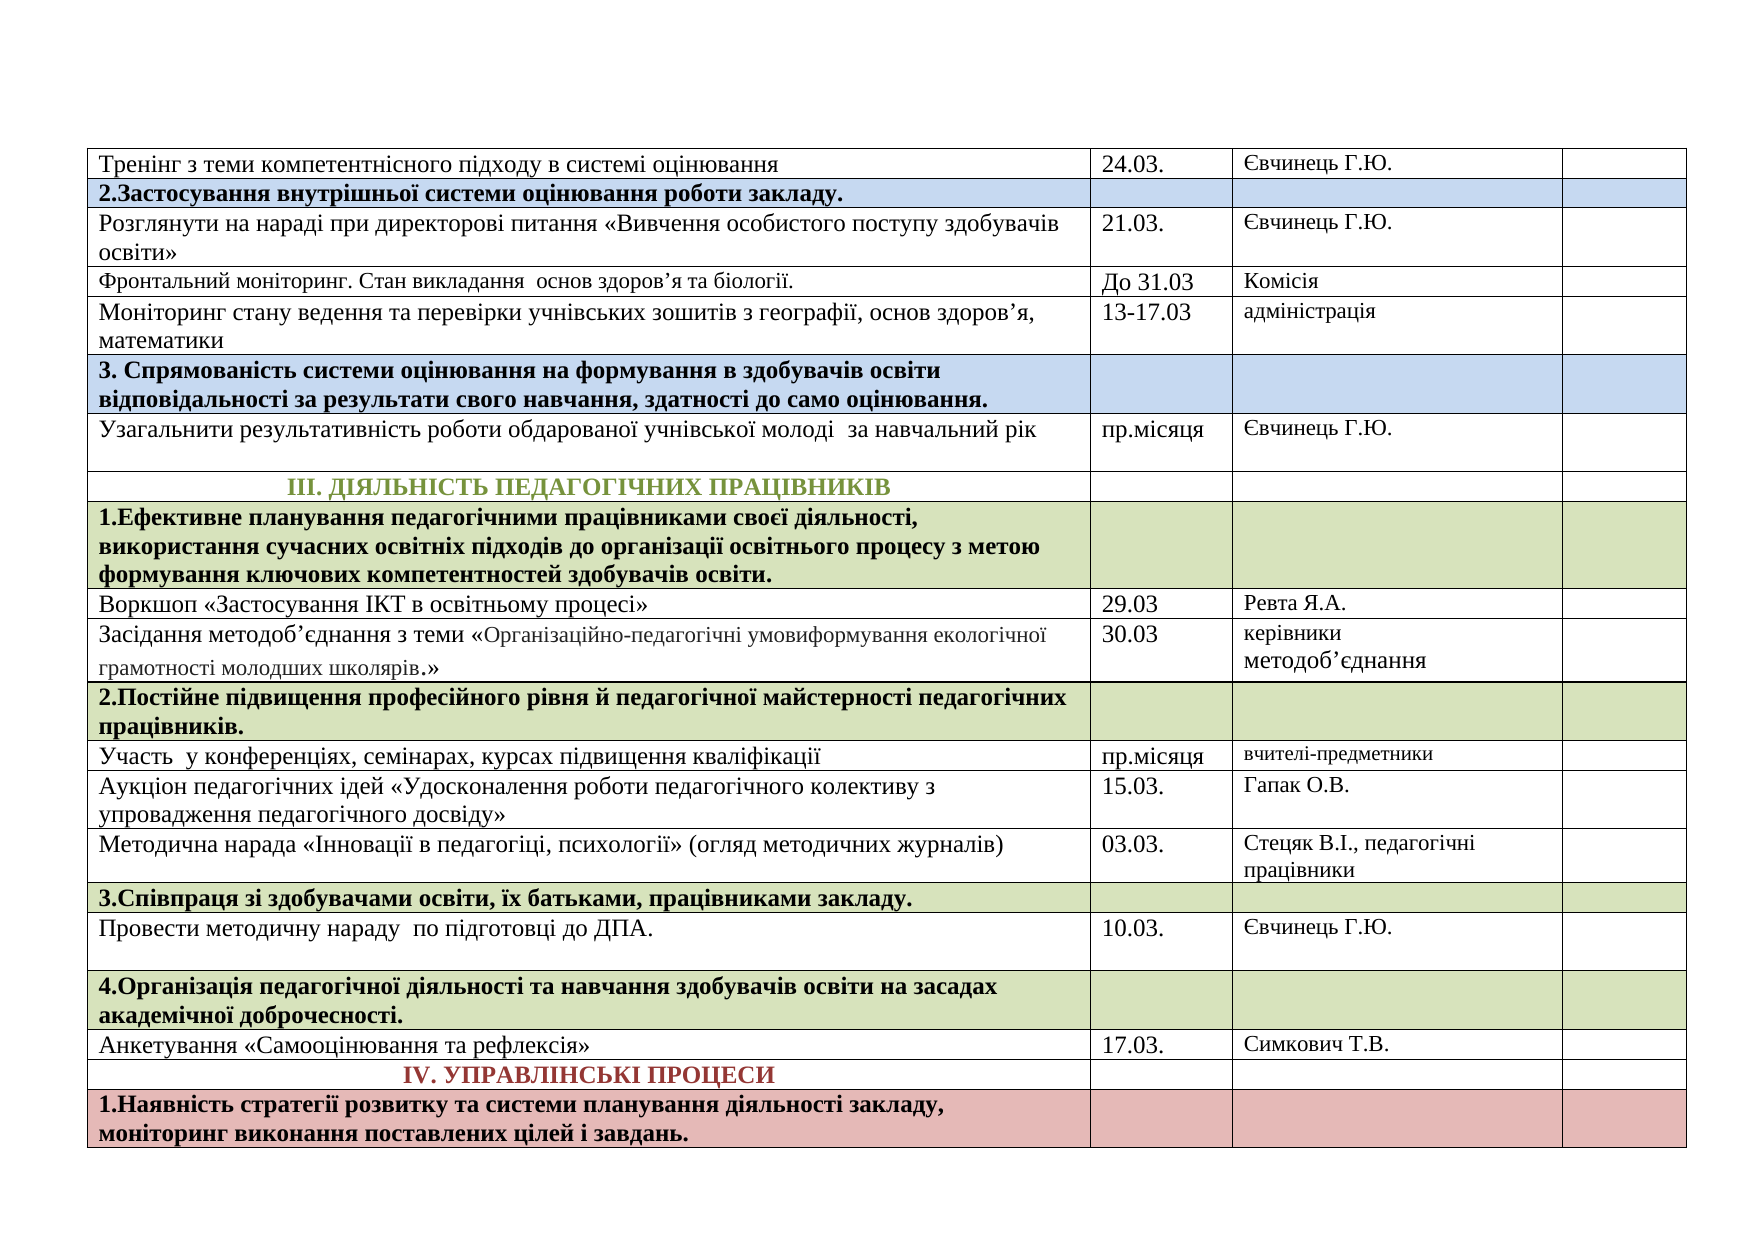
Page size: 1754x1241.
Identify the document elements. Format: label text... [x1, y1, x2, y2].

table_cell Моніторинг стану ведення та перевірки учнівських зошитів з географії, основ здоров’я, математики [88, 297, 1090, 354]
table_cell 1.Наявність стратегії розвитку та системи планування діяльності закладу, моніторинг виконання поставлених цілей і завдань. [88, 1090, 1090, 1147]
table_cell Стецяк В.І., педагогічні працівники [1233, 829, 1562, 882]
table_cell пр.місяця [1091, 414, 1232, 471]
table_cell [1563, 208, 1686, 266]
table_cell Анкетування «Самооцінювання та рефлексія» [88, 1030, 1090, 1059]
table_cell Фронтальний моніторинг. Стан викладання основ здоров’я та біології. [88, 267, 1090, 296]
table_cell Ревта Я.А. [1233, 589, 1562, 618]
table_cell [1091, 502, 1232, 588]
table_cell [1233, 971, 1562, 1029]
table_cell 10.03. [1091, 913, 1232, 970]
table_cell [1563, 683, 1686, 740]
table_cell 3.Співпраця зі здобувачами освіти, їх батьками, працівниками закладу. [88, 883, 1090, 912]
table_cell Засідання методоб’єднання з теми «Організаційно-педагогічні умовиформування екологічної грамотності молодших школярів.» [88, 619, 1090, 681]
table_cell [1563, 883, 1686, 912]
table_cell Симкович Т.В. [1233, 1030, 1562, 1059]
table_cell [1563, 589, 1686, 618]
table_cell [1233, 355, 1562, 413]
table_cell 21.03. [1091, 208, 1232, 266]
table_cell [1233, 179, 1562, 207]
table_cell [1563, 267, 1686, 296]
table_cell пр.місяця [1091, 741, 1232, 770]
table_cell [1563, 179, 1686, 207]
table_cell 13-17.03 [1091, 297, 1232, 354]
table_cell [1233, 502, 1562, 588]
table_cell 24.03. [1091, 149, 1232, 177]
table_cell 2.Постійне підвищення професійного рівня й педагогічної майстерності педагогічних працівників. [88, 683, 1090, 740]
table_cell адміністрація [1233, 297, 1562, 354]
table_cell [1563, 1060, 1686, 1088]
table_cell [1091, 683, 1232, 740]
table_cell [1563, 1090, 1686, 1147]
table_cell Євчинець Г.Ю. [1233, 913, 1562, 970]
table_cell [1563, 149, 1686, 177]
table_cell [1233, 1090, 1562, 1147]
table_cell [1563, 971, 1686, 1029]
table_cell керівники методоб’єднання [1233, 619, 1562, 681]
table_cell 29.03 [1091, 589, 1232, 618]
table_cell [1233, 883, 1562, 912]
table_cell [1091, 883, 1232, 912]
table_cell [1563, 913, 1686, 970]
table_cell Гапак О.В. [1233, 771, 1562, 828]
table_cell [1563, 829, 1686, 882]
table_cell 03.03. [1091, 829, 1232, 882]
table_cell Методична нарада «Інновації в педагогіці, психології» (огляд методичних журналів) [88, 829, 1090, 882]
table_cell 3. Спрямованість системи оцінювання на формування в здобувачів освіти відповідальності за результати свого навчання, здатності до само оцінювання. [88, 355, 1090, 413]
table_cell [1091, 1060, 1232, 1088]
table_cell Розглянути на нараді при директорові питання «Вивчення особистого поступу здобувачів освіти» [88, 208, 1090, 266]
table_cell [1091, 355, 1232, 413]
table_cell [1563, 414, 1686, 471]
table_cell [1563, 472, 1686, 501]
table_cell Узагальнити результативність роботи обдарованої учнівської молоді за навчальний рік [88, 414, 1090, 471]
table_cell [1563, 619, 1686, 681]
table_cell [1563, 741, 1686, 770]
table_cell Євчинець Г.Ю. [1233, 149, 1562, 177]
table_cell ІІІ. ДІЯЛЬНІСТЬ ПЕДАГОГІЧНИХ ПРАЦІВНИКІВ [88, 472, 1090, 501]
table_cell Участь у конференціях, семінарах, курсах підвищення кваліфікації [88, 741, 1090, 770]
table_cell вчителі-предметники [1233, 741, 1562, 770]
table_cell [1563, 1030, 1686, 1059]
table_cell До 31.03 [1091, 267, 1232, 296]
table_cell [1563, 771, 1686, 828]
table_cell 2.Застосування внутрішньої системи оцінювання роботи закладу. [88, 179, 1090, 207]
table_cell [1091, 179, 1232, 207]
table_cell Воркшоп «Застосування ІКТ в освітньому процесі» [88, 589, 1090, 618]
table_cell 15.03. [1091, 771, 1232, 828]
table_cell Тренінг з теми компетентнісного підходу в системі оцінювання [88, 149, 1090, 177]
table_cell [1233, 683, 1562, 740]
table_cell [1563, 502, 1686, 588]
table_cell [1233, 472, 1562, 501]
table_cell 1.Ефективне планування педагогічними працівниками своєї діяльності, використання сучасних освітніх підходів до організації освітнього процесу з метою формування ключових компетентностей здобувачів освіти. [88, 502, 1090, 588]
table_cell Провести методичну нараду по підготовці до ДПА. [88, 913, 1090, 970]
table_cell [1563, 355, 1686, 413]
table_cell [1563, 297, 1686, 354]
table_cell Євчинець Г.Ю. [1233, 208, 1562, 266]
table_cell [1233, 1060, 1562, 1088]
table_cell [1091, 971, 1232, 1029]
table_cell 17.03. [1091, 1030, 1232, 1059]
table_cell Євчинець Г.Ю. [1233, 414, 1562, 471]
table_cell Комісія [1233, 267, 1562, 296]
table_cell Аукціон педагогічних ідей «Удосконалення роботи педагогічного колективу з упровадження педагогічного досвіду» [88, 771, 1090, 828]
table_cell [1091, 472, 1232, 501]
table_cell [1091, 1090, 1232, 1147]
table_cell 4.Організація педагогічної діяльності та навчання здобувачів освіти на засадах академічної доброчесності. [88, 971, 1090, 1029]
table_cell 30.03 [1091, 619, 1232, 681]
table_cell ІV. УПРАВЛІНСЬКІ ПРОЦЕСИ [88, 1060, 1090, 1088]
